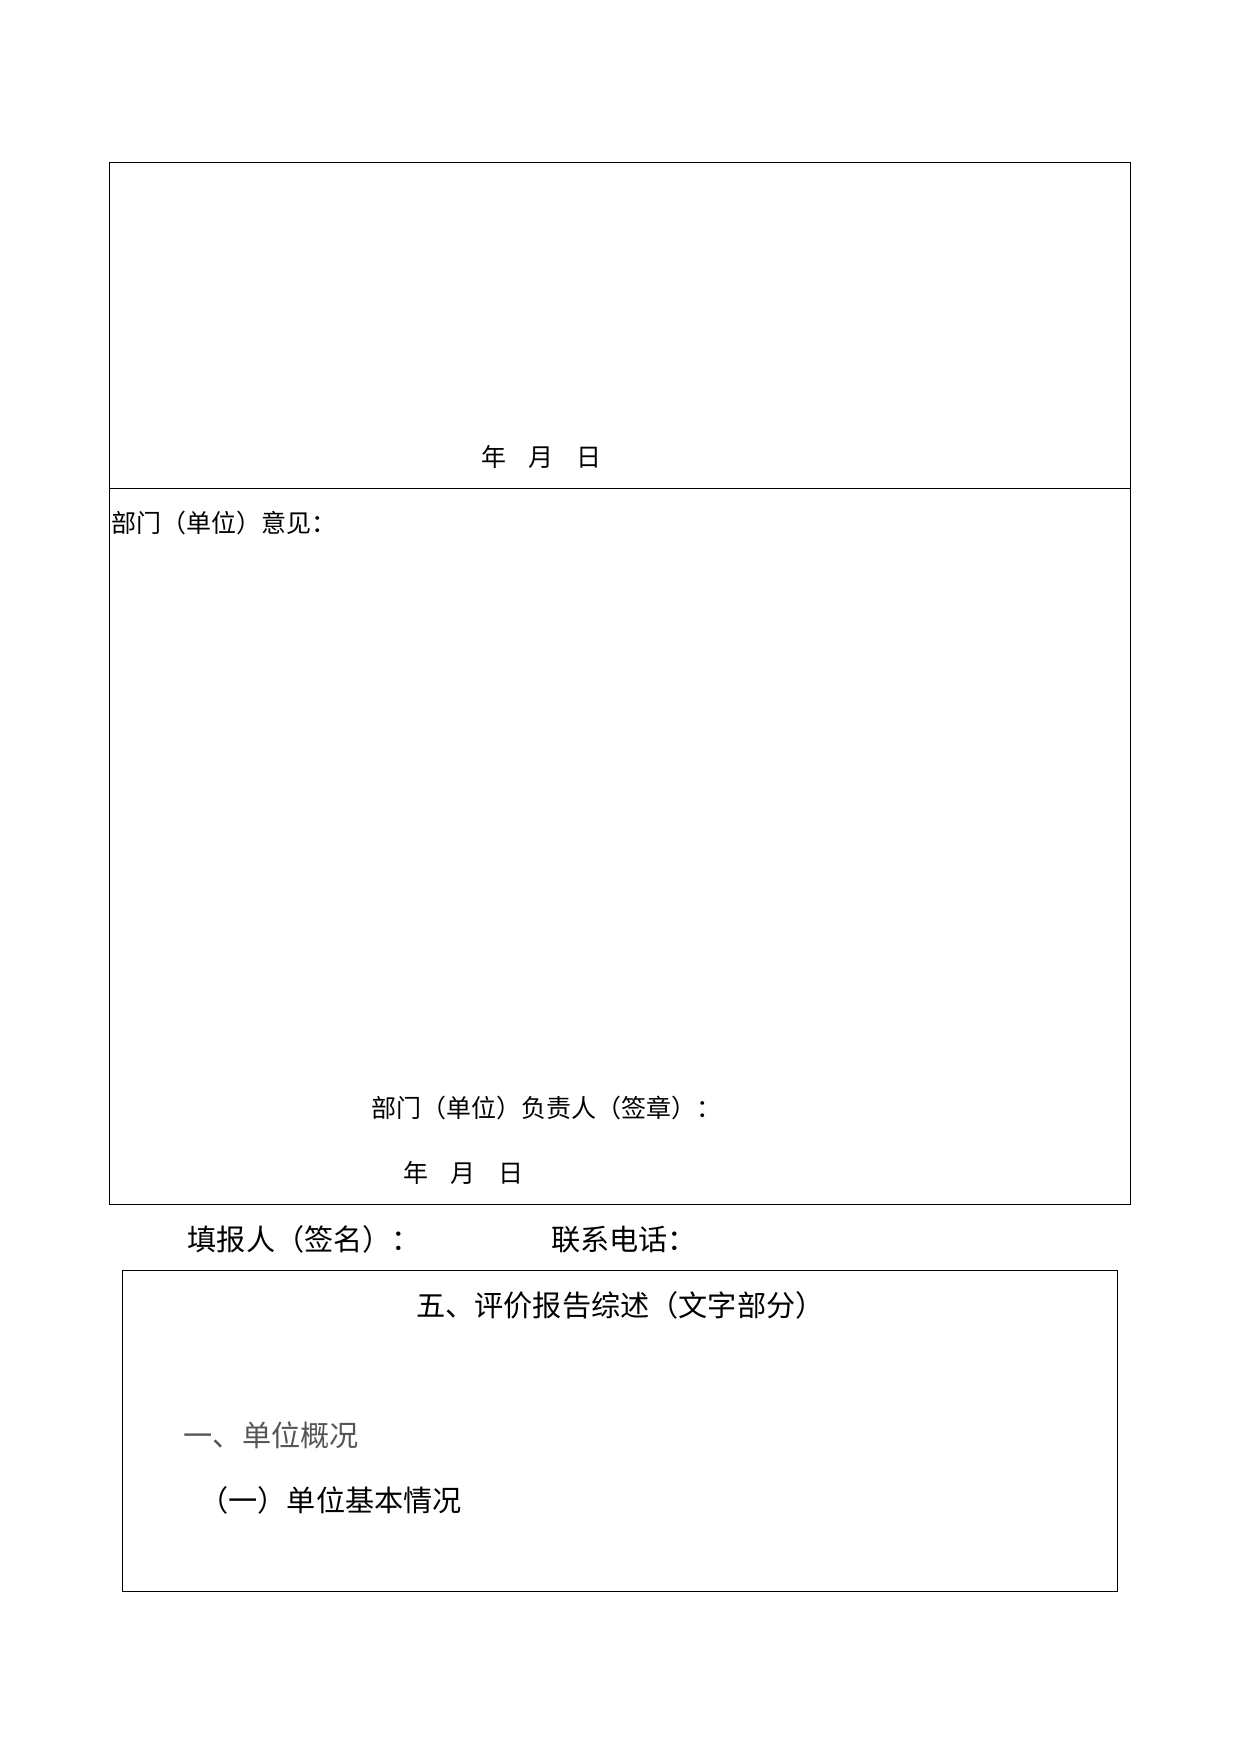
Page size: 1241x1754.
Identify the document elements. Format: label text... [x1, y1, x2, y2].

table_cell 部门（单位）意见： 部门（单位）负责人（签章）： 年 月 日 [110, 489, 1130, 1204]
text 填报人（签名）： 联系电话： [187, 1205, 1053, 1270]
table_cell 评价组组长（签字）： 年 月 日 [110, 163, 1130, 488]
